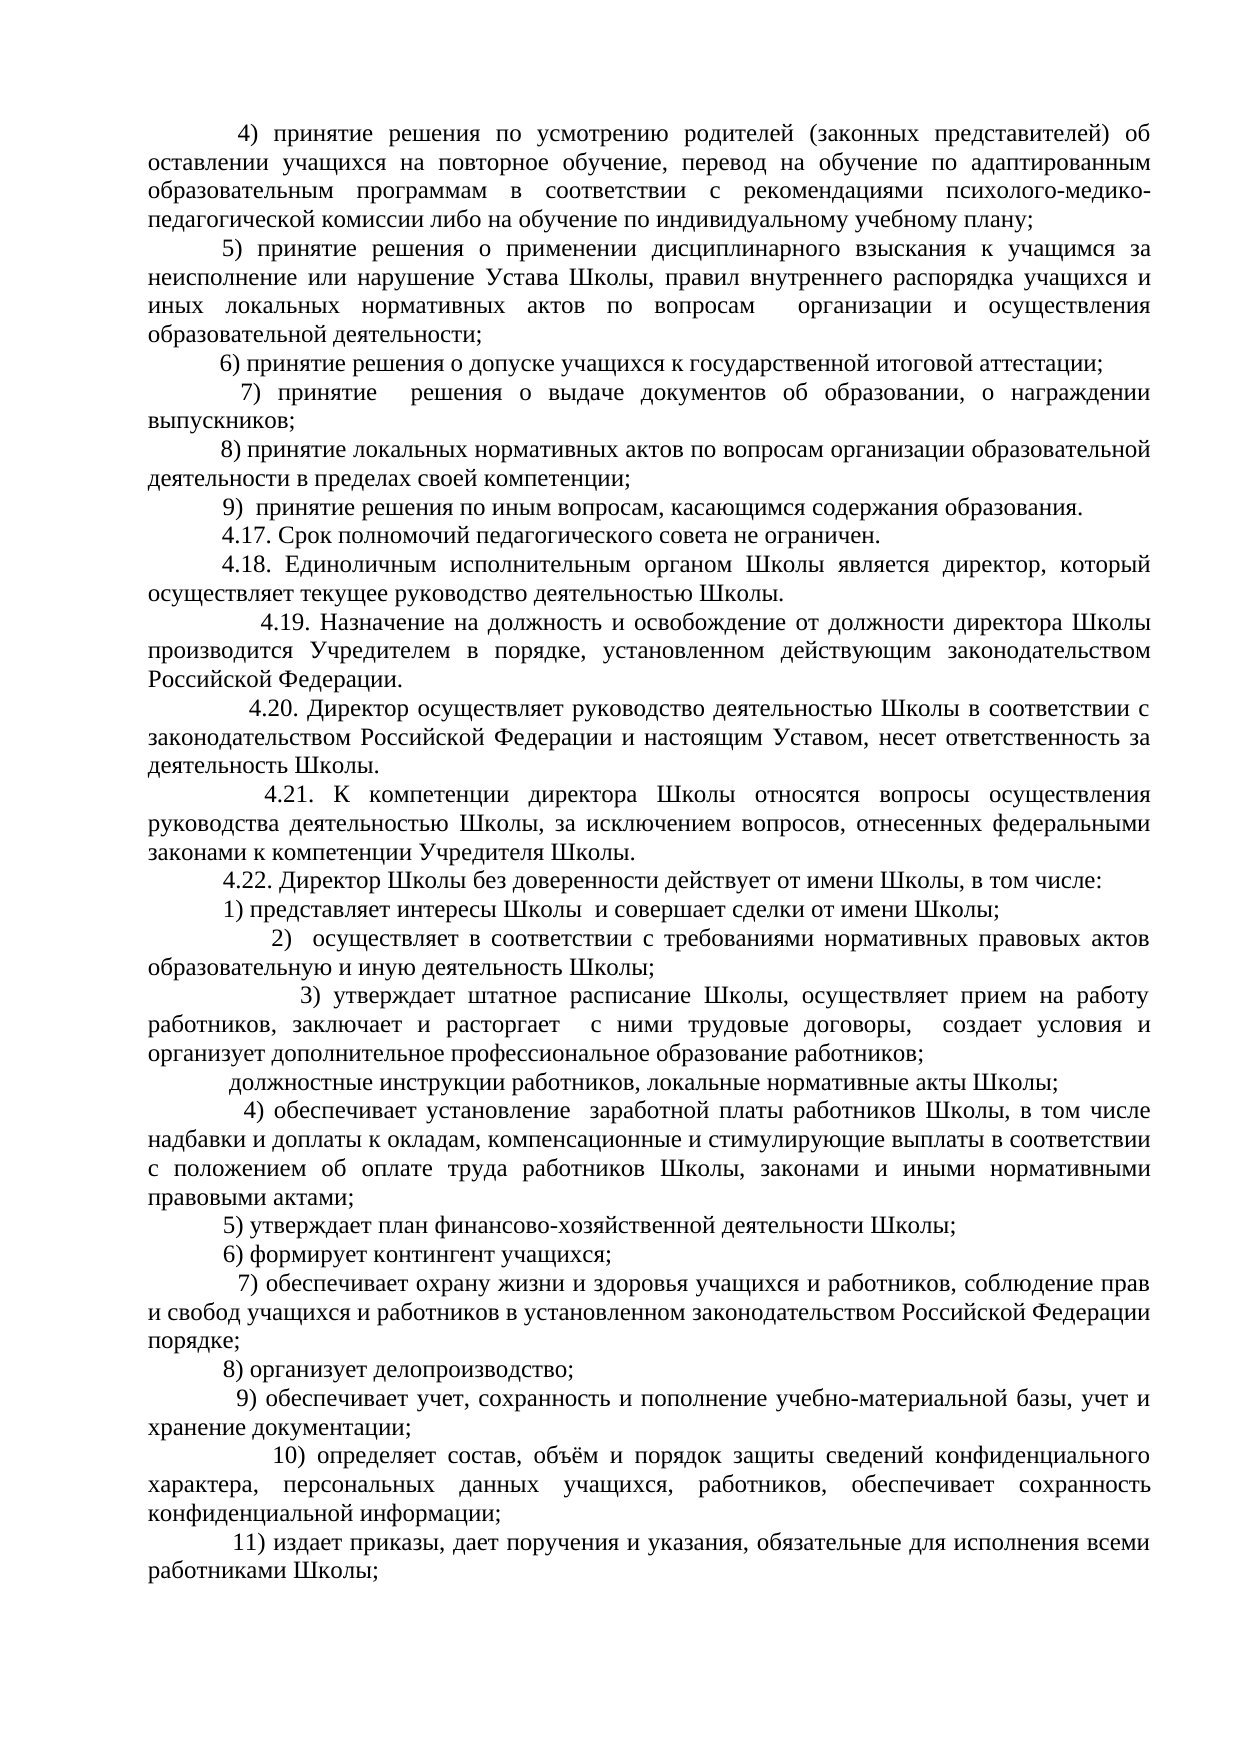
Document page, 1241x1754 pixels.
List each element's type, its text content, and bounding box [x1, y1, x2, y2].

text 8) организует делопроизводство; [148, 1354, 1152, 1383]
text 9) принятие решения по иным вопросам, касающимся содержания образования. [148, 492, 1152, 521]
text 3) утверждает штатное расписание Школы, осуществляет прием на работу работников, заключает и расторгает с ними трудовые договоры, создает условия и организует дополнительное профессиональное образование работников; [148, 981, 1152, 1067]
text 11) издает приказы, дает поручения и указания, обязательные для исполнения всеми работниками Школы; [148, 1527, 1152, 1584]
text 8) принятие локальных нормативных актов по вопросам организации образовательной деятельности в пределах своей компетенции; [148, 434, 1152, 492]
text 4.17. Срок полномочий педагогического совета не ограничен. [148, 521, 1152, 549]
text 2) осуществляет в соответствии с требованиями нормативных правовых актов образовательную и иную деятельность Школы; [148, 923, 1152, 981]
text 7) принятие решения о выдаче документов об образовании, о награждении выпускников; [148, 377, 1152, 434]
text 7) обеспечивает охрану жизни и здоровья учащихся и работников, соблюдение прав и свобод учащихся и работников в установленном законодательством Российской Федерации порядке; [148, 1268, 1152, 1354]
text 5) принятие решения о применении дисциплинарного взыскания к учащимся за неисполнение или нарушение Устава Школы, правил внутреннего распорядка учащихся и иных локальных нормативных актов по вопросам организации и осуществления образовательной деятельности; [148, 233, 1152, 348]
text 4.21. К компетенции директора Школы относятся вопросы осуществления руководства деятельностью Школы, за исключением вопросов, отнесенных федеральными законами к компетенции Учредителя Школы. [148, 779, 1152, 866]
text 10) определяет состав, объём и порядок защиты сведений конфиденциального характера, персональных данных учащихся, работников, обеспечивает сохранность конфиденциальной информации; [148, 1441, 1152, 1527]
text 1) представляет интересы Школы и совершает сделки от имени Школы; [148, 894, 1152, 923]
text должностные инструкции работников, локальные нормативные акты Школы; [148, 1067, 1152, 1096]
text 4.22. Директор Школы без доверенности действует от имени Школы, в том числе: [148, 866, 1152, 894]
text 4) принятие решения по усмотрению родителей (законных представителей) об оставлении учащихся на повторное обучение, перевод на обучение по адаптированным образовательным программам в соответствии с рекомендациями психолого-медико-педагогической комиссии либо на обучение по индивидуальному учебному плану; [148, 118, 1152, 233]
text 4.19. Назначение на должность и освобождение от должности директора Школы производится Учредителем в порядке, установленном действующим законодательством Российской Федерации. [148, 607, 1152, 693]
text 4.18. Единоличным исполнительным органом Школы является директор, который осуществляет текущее руководство деятельностью Школы. [148, 549, 1152, 607]
text 6) принятие решения о допуске учащихся к государственной итоговой аттестации; [148, 348, 1152, 377]
text 5) утверждает план финансово-хозяйственной деятельности Школы; [148, 1211, 1152, 1239]
text 6) формирует контингент учащихся; [148, 1239, 1152, 1268]
text 4.20. Директор осуществляет руководство деятельностью Школы в соответствии с законодательством Российской Федерации и настоящим Уставом, несет ответственность за деятельность Школы. [148, 693, 1152, 779]
text 4) обеспечивает установление заработной платы работников Школы, в том числе надбавки и доплаты к окладам, компенсационные и стимулирующие выплаты в соответствии с положением об оплате труда работников Школы, законами и иными нормативными правовыми актами; [148, 1096, 1152, 1211]
text 9) обеспечивает учет, сохранность и пополнение учебно-материальной базы, учет и хранение документации; [148, 1383, 1152, 1441]
